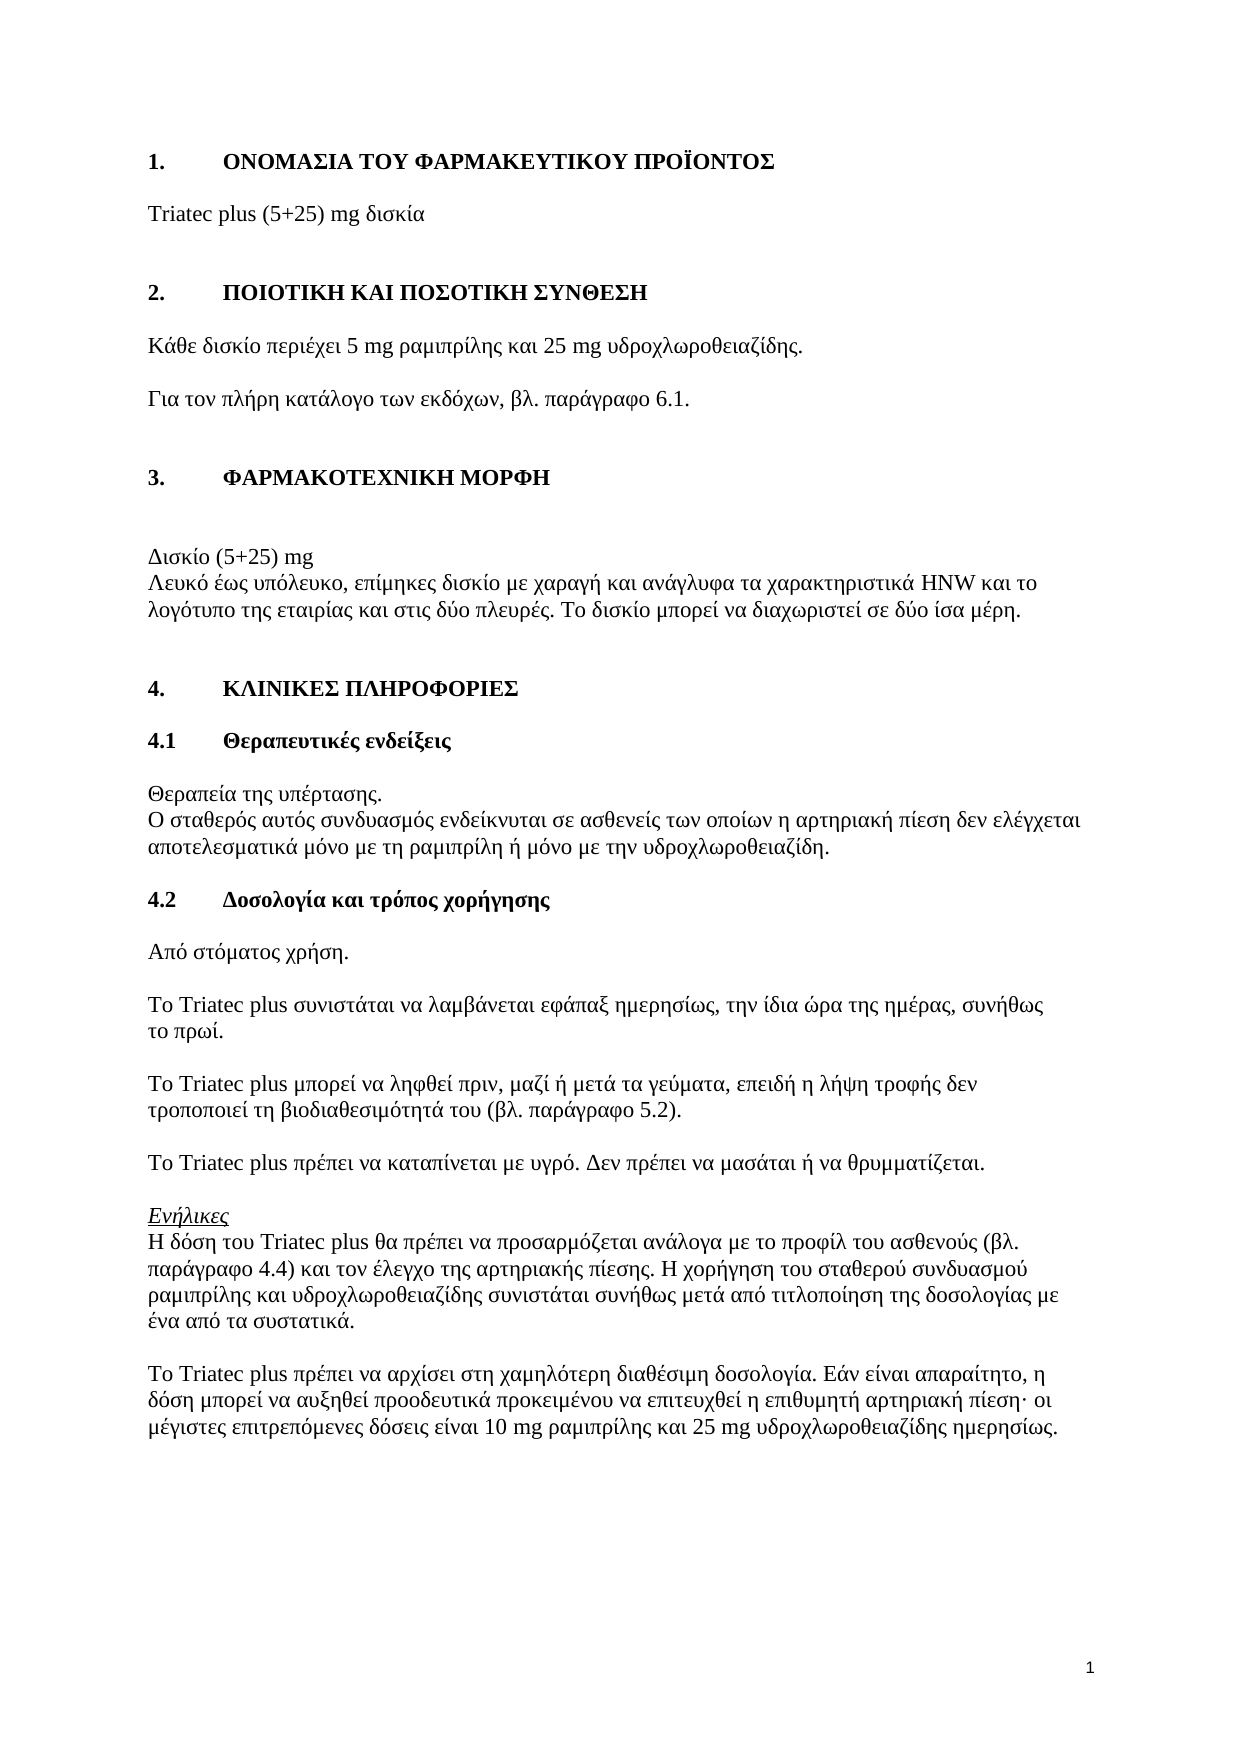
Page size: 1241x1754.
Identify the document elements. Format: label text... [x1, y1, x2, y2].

text Ενήλικες [148, 1202, 1048, 1228]
text 4.2 Δοσολογία και τρόπος χορήγησης [148, 886, 1092, 912]
text 4. ΚΛΙΝΙΚΕΣ ΠΛΗΡΟΦΟΡΙΕΣ [148, 675, 1092, 701]
text Θεραπεία της υπέρτασης. [148, 780, 1092, 807]
text 3. ΦΑΡΜΑΚΟΤΕΧΝΙΚΗ ΜΟΡΦΗ [148, 464, 1092, 490]
text Το Triatec plus πρέπει να καταπίνεται με υγρό. Δεν πρέπει να μασάται ή να θρυμματίζεται. [148, 1149, 1048, 1176]
text Το Triatec plus μπορεί να ληφθεί πριν, μαζί ή μετά τα γεύματα, επειδή η λήψη τροφής δεν τροποποιεί τη βιοδιαθεσιμότητά του (βλ. παράγραφο 5.2). [148, 1070, 1048, 1123]
text Ο σταθερός αυτός συνδυασμός ενδείκνυται σε ασθενείς των οποίων η αρτηριακή πίεση δεν ελέγχεται αποτελεσματικά μόνο με τη ραμιπρίλη ή μόνο με την υδροχλωροθειαζίδη. [148, 807, 1092, 859]
text Το Triatec plus συνιστάται να λαμβάνεται εφάπαξ ημερησίως, την ίδια ώρα της ημέρας, συνήθως το πρωί. [148, 991, 1048, 1044]
text 1. ΟΝΟΜΑΣΙΑ ΤΟΥ ΦΑΡΜΑΚΕΥΤΙΚΟΥ ΠΡΟΪΟΝΤΟΣ [148, 148, 1092, 174]
text Triatec plus (5+25) mg δισκία [148, 200, 1092, 227]
text Το Triatec plus πρέπει να αρχίσει στη χαμηλότερη διαθέσιμη δοσολογία. Εάν είναι απαραίτητο, η δόση μπορεί να αυξηθεί προοδευτικά προκειμένου να επιτευχθεί η επιθυμητή αρτηριακή πίεση· οι μέγιστες επιτρεπόμενες δόσεις είναι 10 mg ραμιπρίλης και 25 mg υδροχλωροθειαζίδης ημερησίως. [148, 1360, 1092, 1439]
text Για τον πλήρη κατάλογο των εκδόχων, βλ. παράγραφο 6.1. [148, 385, 1092, 411]
text 2. ΠΟΙΟΤΙΚΗ ΚΑΙ ΠΟΣΟΤΙΚΗ ΣΥΝΘΕΣΗ [148, 279, 1092, 306]
text 4.1 Θεραπευτικές ενδείξεις [148, 727, 1092, 754]
text Από στόματος χρήση. [148, 938, 1048, 965]
text Δισκίο (5+25) mg [148, 543, 1092, 569]
text Κάθε δισκίο περιέχει 5 mg ραμιπρίλης και 25 mg υδροχλωροθειαζίδης. [148, 332, 1092, 358]
text Η δόση του Triatec plus θα πρέπει να προσαρμόζεται ανάλογα με το προφίλ του ασθενούς (βλ. παράγραφο 4.4) και τον έλεγχο της αρτηριακής πίεσης. Η χορήγηση του σταθερού συνδυασμού ραμιπρίλης και υδροχλωροθειαζίδης συνιστάται συνήθως μετά από τιτλοποίηση της δοσολογίας με ένα από τα συστατικά. [148, 1228, 1092, 1334]
text Λευκό έως υπόλευκο, επίμηκες δισκίο με χαραγή και ανάγλυφα τα χαρακτηριστικά HNW και το λογότυπο της εταιρίας και στις δύο πλευρές. Το δισκίο μπορεί να διαχωριστεί σε δύο ίσα μέρη. [148, 569, 1092, 622]
